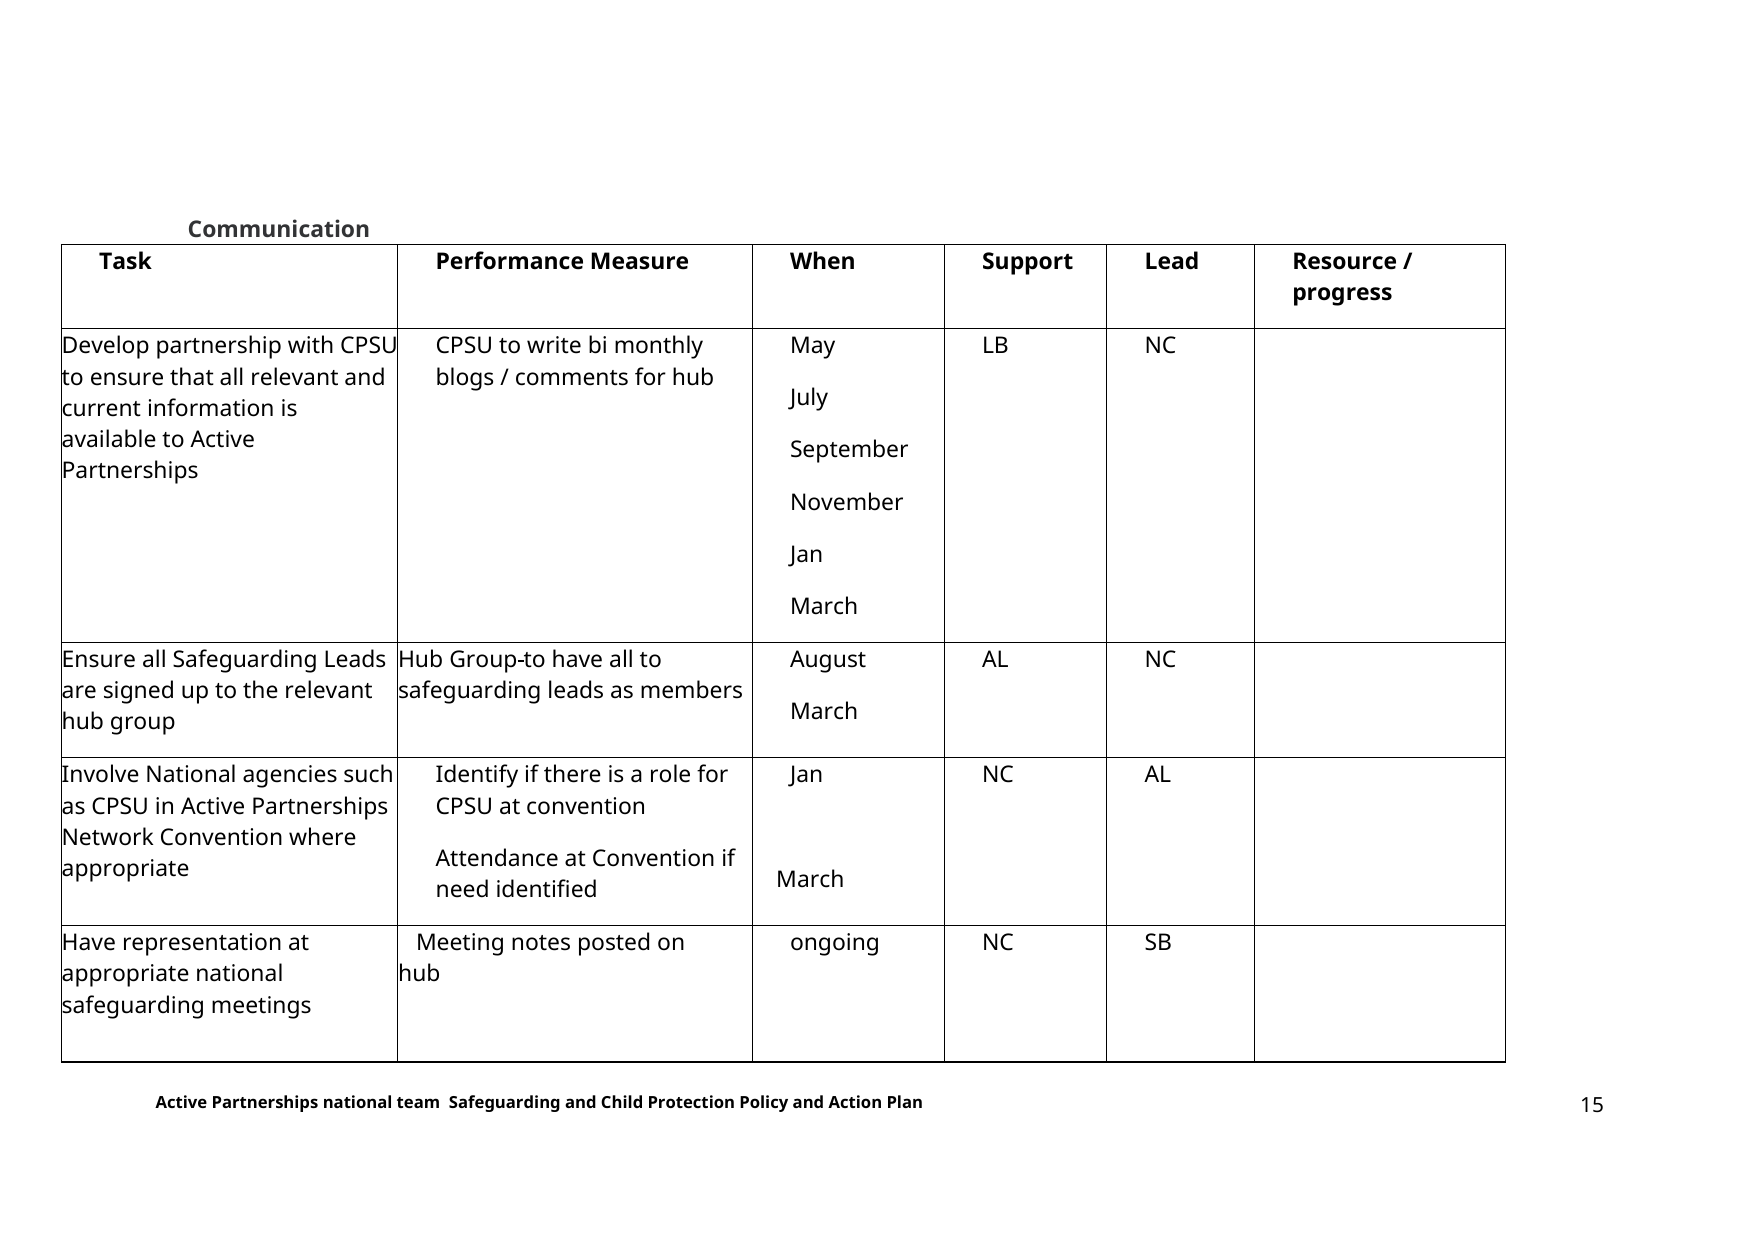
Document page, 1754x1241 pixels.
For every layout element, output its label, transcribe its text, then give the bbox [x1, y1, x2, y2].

table_cell NC [945, 926, 1106, 1061]
table_cell AL [945, 643, 1106, 757]
table_cell NC [1107, 643, 1254, 757]
table_cell [1255, 643, 1505, 757]
table_header Performance Measure [398, 245, 752, 328]
table_header Lead [1107, 245, 1254, 328]
table_cell AL [1107, 758, 1254, 925]
table_header Support [945, 245, 1106, 328]
table_cell NC [1107, 329, 1254, 642]
table_cell [1255, 758, 1505, 925]
table_cell CPSU to write bi monthly blogs / comments for hub [398, 329, 752, 642]
table_cell LB [945, 329, 1106, 642]
table_cell Hub Group to have all to safeguarding leads as members [398, 643, 752, 757]
table_header When [753, 245, 944, 328]
table_cell Identify if there is a role for CPSU at convention Attendance at Convention if need identified [398, 758, 752, 925]
table_cell Have representation at appropriate national safeguarding meetings [62, 926, 397, 1061]
table_cell August March [753, 643, 944, 757]
table_header Resource / progress [1255, 245, 1505, 328]
table_cell ongoing [753, 926, 944, 1061]
table_cell NC [945, 758, 1106, 925]
table_cell Involve National agencies such as CPSU in Active Partnerships Network Convention where appropriate [62, 758, 397, 925]
text Communication [187, 212, 1604, 244]
table_cell [1255, 926, 1505, 1061]
table_cell May July September November Jan March [753, 329, 944, 642]
table_cell [1255, 329, 1505, 642]
table_cell SB [1107, 926, 1254, 1061]
table_cell Develop partnership with CPSU to ensure that all relevant and current information is available to Active Partnerships [62, 329, 397, 642]
table_cell Jan March [753, 758, 944, 925]
table_header Task [62, 245, 397, 328]
table_cell Meeting notes posted on hub [398, 926, 752, 1061]
table_cell Ensure all Safeguarding Leads are signed up to the relevant hub group [62, 643, 397, 757]
